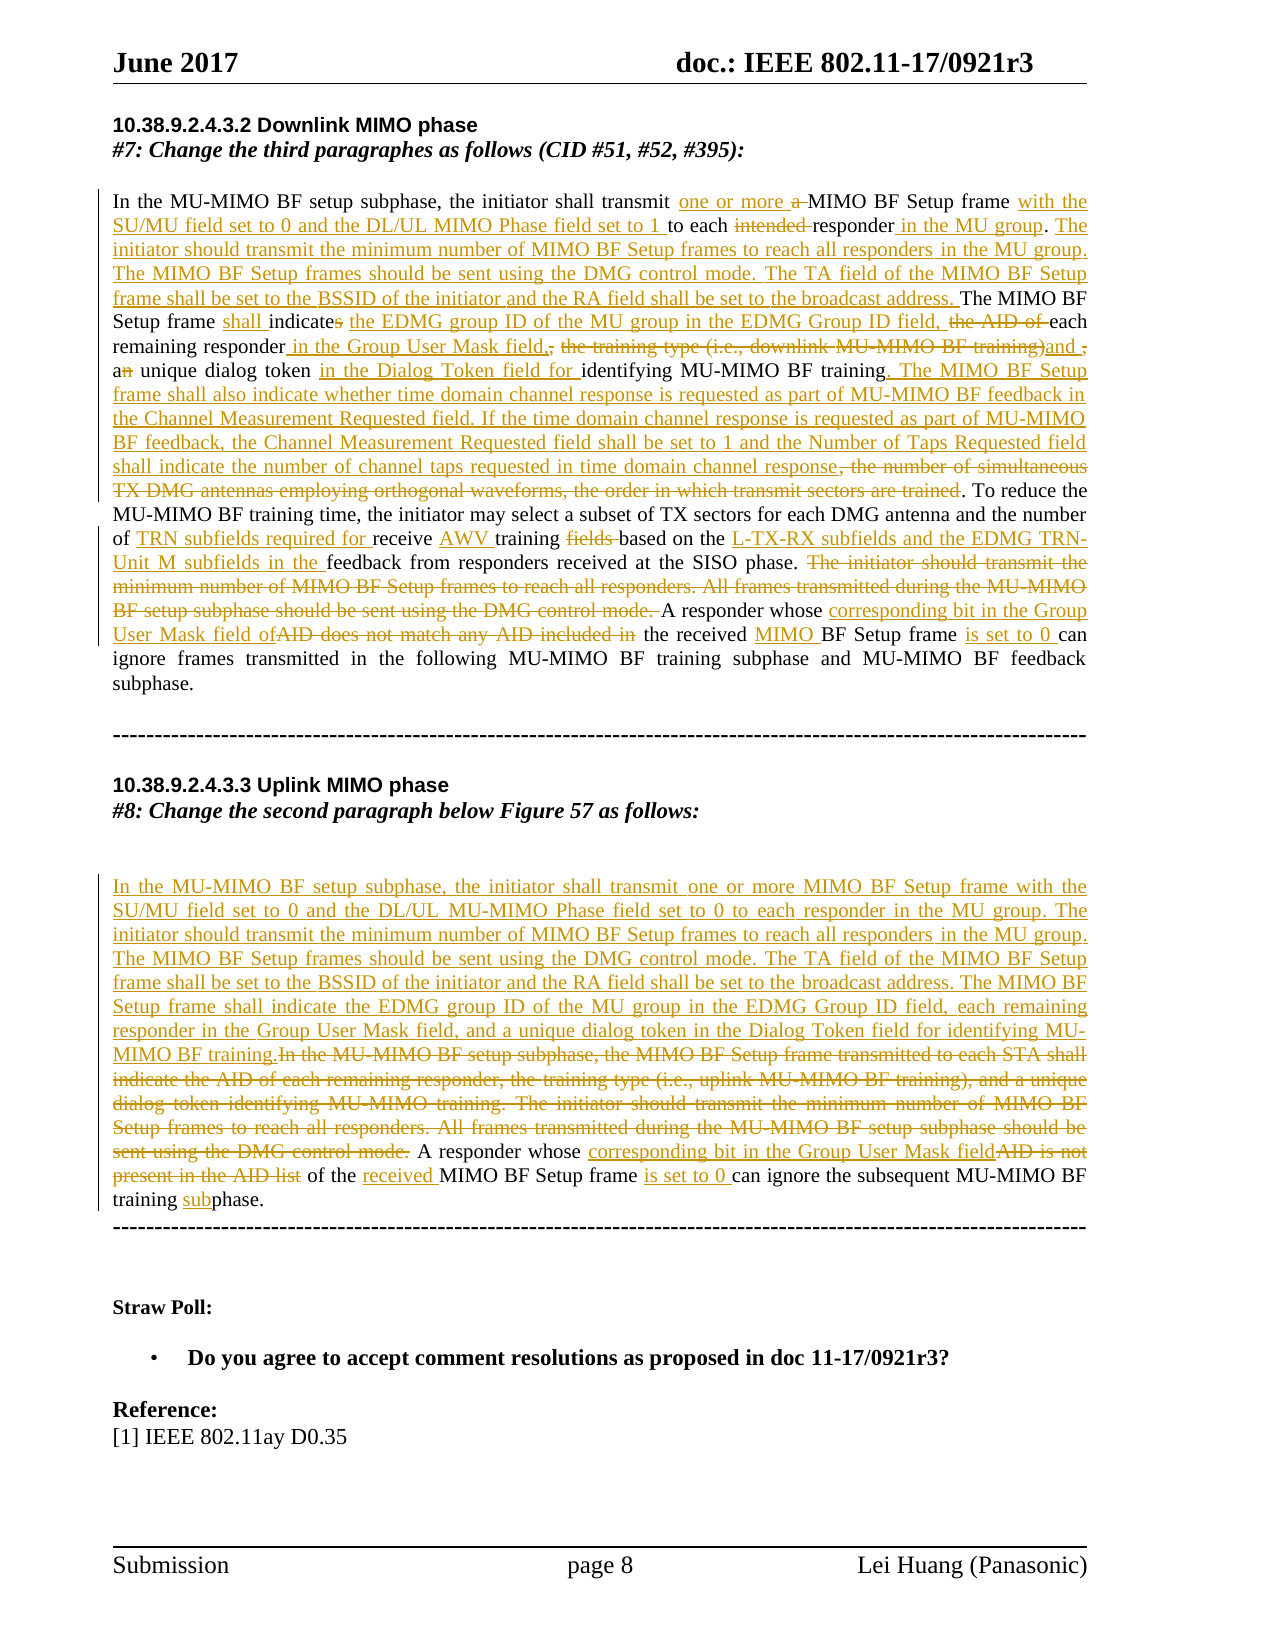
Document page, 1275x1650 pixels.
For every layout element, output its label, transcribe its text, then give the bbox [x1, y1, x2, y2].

text A responder whose of the MIMO BF Setup frame can ignore the subsequent MU-MIMO BF training phase. [112, 1104, 1087, 1128]
text In the MU-MIMO BF setup subphase, the initiator shall transmit MIMO BF Setup frame to each responder. The MIMO BF Setup frame indicate each remaining responder a unique dialog token identifying MU-MIMO BF training. To reduce the MU-MIMO BF training time, the initiator may select a subset of TX sectors for each DMG antenna and the number of receive training based on the feedback from responders received at the SISO phase. A responder whose the received BF Setup frame can ignore frames transmitted in the following MU-MIMO BF training subphase and MU-MIMO BF feedback subphase. [112, 588, 1087, 694]
text A responder whose of the MIMO BF Setup frame can ignore the subsequent MU-MIMO BF training phase. [112, 874, 1087, 919]
text A responder whose of the MIMO BF Setup frame can ignore the subsequent MU-MIMO BF training phase. [112, 968, 1087, 991]
text A responder whose of the MIMO BF Setup frame can ignore the subsequent MU-MIMO BF training phase. [112, 1129, 1087, 1211]
text --------------------------------------------------------------------------------------------------------------------- [112, 719, 1087, 748]
text A responder whose of the MIMO BF Setup frame can ignore the subsequent MU-MIMO BF training phase. [112, 1016, 1087, 1103]
text In the MU-MIMO BF setup subphase, the initiator shall transmit MIMO BF Setup frame to each responder. The MIMO BF Setup frame indicate each remaining responder a unique dialog token identifying MU-MIMO BF training. To reduce the MU-MIMO BF training time, the initiator may select a subset of TX sectors for each DMG antenna and the number of receive training based on the feedback from responders received at the SISO phase. A responder whose the received BF Setup frame can ignore frames transmitted in the following MU-MIMO BF training subphase and MU-MIMO BF feedback subphase. [112, 283, 1087, 451]
text A responder whose of the MIMO BF Setup frame can ignore the subsequent MU-MIMO BF training phase. [112, 920, 1087, 943]
text [1] IEEE 802.11ay D0.35 [112, 1423, 1087, 1449]
text In the MU-MIMO BF setup subphase, the initiator shall transmit MIMO BF Setup frame to each responder. The MIMO BF Setup frame indicate each remaining responder a unique dialog token identifying MU-MIMO BF training. To reduce the MU-MIMO BF training time, the initiator may select a subset of TX sectors for each DMG antenna and the number of receive training based on the feedback from responders received at the SISO phase. A responder whose the received BF Setup frame can ignore frames transmitted in the following MU-MIMO BF training subphase and MU-MIMO BF feedback subphase. [112, 189, 1087, 258]
text In the MU-MIMO BF setup subphase, the initiator shall transmit MIMO BF Setup frame to each responder. The MIMO BF Setup frame indicate each remaining responder a unique dialog token identifying MU-MIMO BF training. To reduce the MU-MIMO BF training time, the initiator may select a subset of TX sectors for each DMG antenna and the number of receive training based on the feedback from responders received at the SISO phase. A responder whose the received BF Setup frame can ignore frames transmitted in the following MU-MIMO BF training subphase and MU-MIMO BF feedback subphase. [112, 452, 1087, 587]
text Straw Poll: [112, 1295, 1087, 1319]
text A responder whose of the MIMO BF Setup frame can ignore the subsequent MU-MIMO BF training phase. [112, 992, 1087, 1015]
text --------------------------------------------------------------------------------------------------------------------- [112, 1211, 1087, 1239]
text #8: Change the second paragraph below Figure 57 as follows: [112, 797, 1087, 823]
list Do you agree to accept comment resolutions as proposed in doc 11-17/0921r3? [150, 1344, 1087, 1370]
list 10.38.9.2.4.3.2 Downlink MIMO phase [112, 112, 1087, 136]
text #7: Change the third paragraphes as follows (CID #51, #52, #395): [112, 136, 1087, 163]
text A responder whose of the MIMO BF Setup frame can ignore the subsequent MU-MIMO BF training phase. [112, 944, 1087, 967]
list 10.38.9.2.4.3.3 Uplink MIMO phase [112, 773, 1087, 797]
text Reference: [112, 1396, 1087, 1423]
